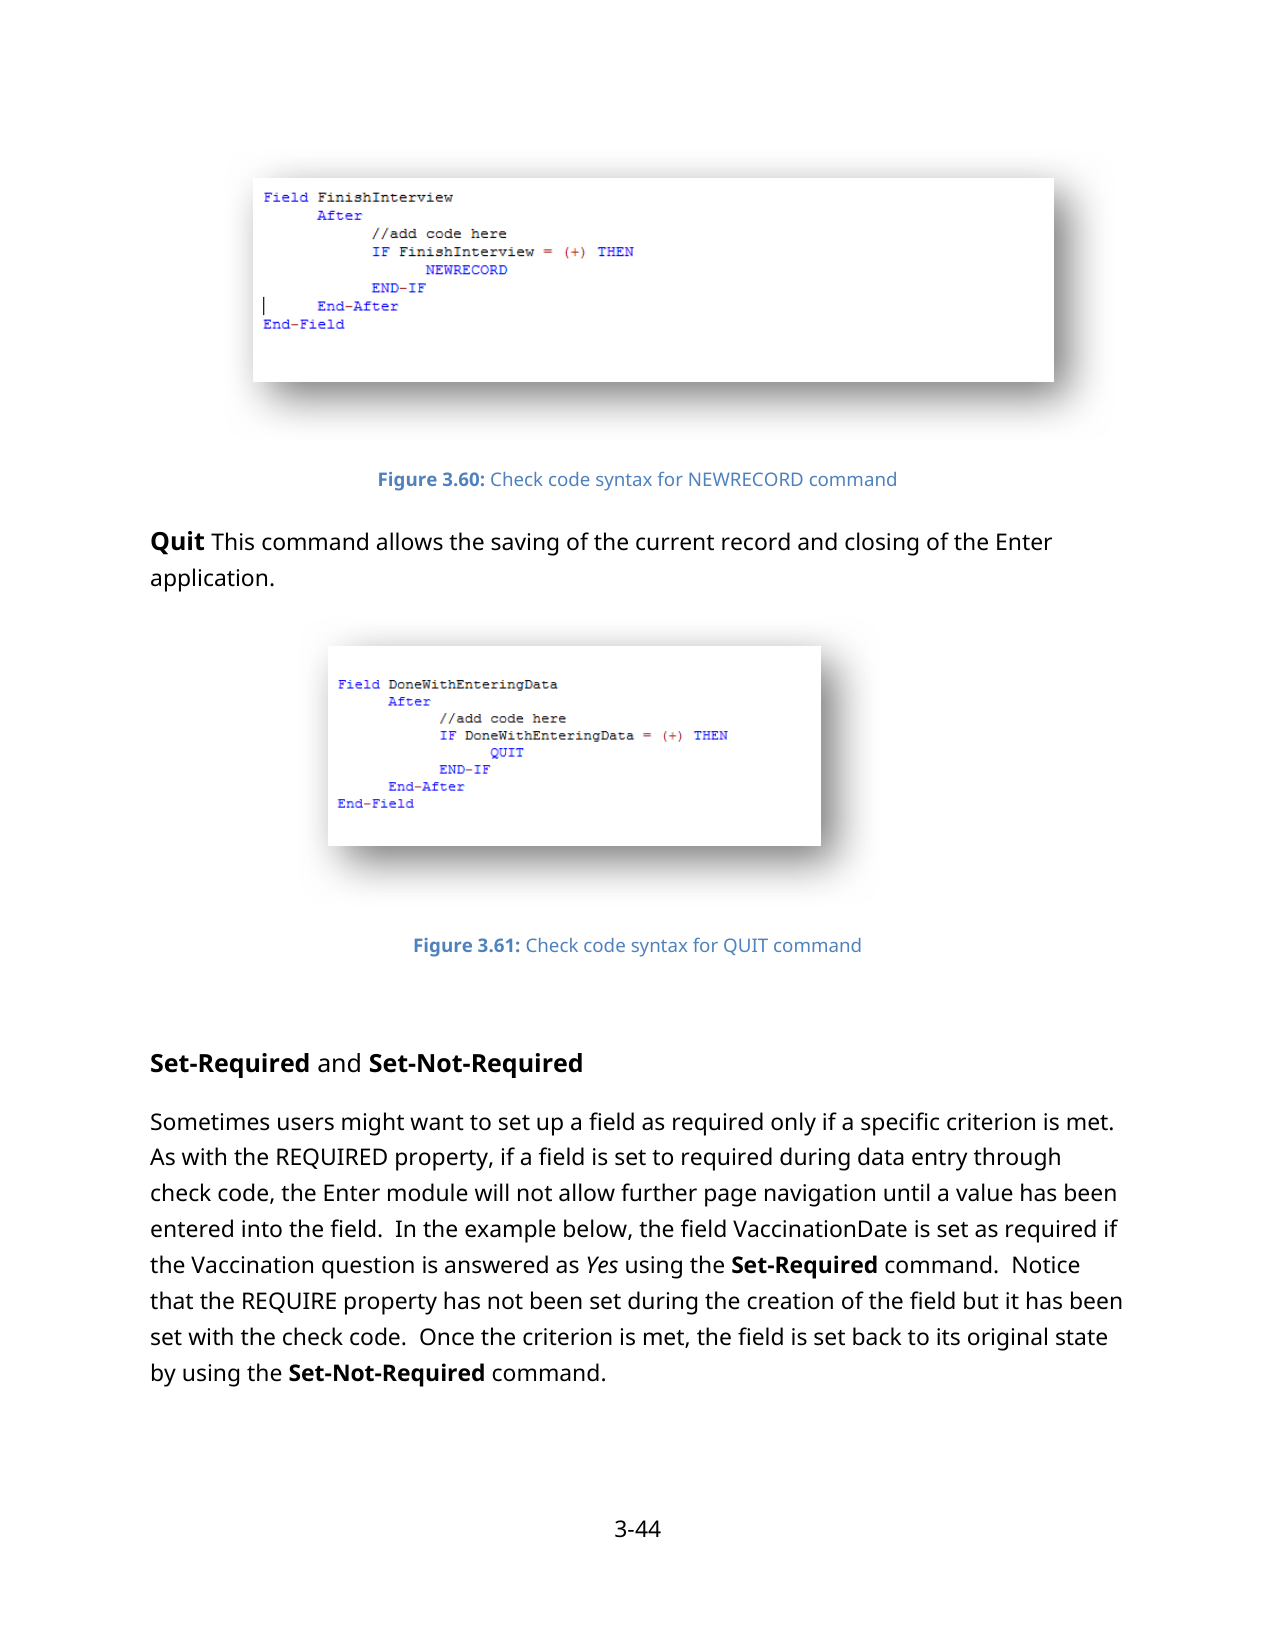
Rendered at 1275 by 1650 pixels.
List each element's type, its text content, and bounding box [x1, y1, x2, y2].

text Figure 3.60: Check code syntax for NEWRECORD command [150, 466, 1125, 492]
text Figure 3.61: Check code syntax for QUIT command [150, 932, 1125, 957]
text Sometimes users might want to set up a field as required only if a specific criterion is met. As with the REQUIRED property, if a field is set to required during data entry through check code, the Enter module will not allow further page navigation until a value has been entered into the field. In the example below, the field VaccinationDate is set as required if the Vaccination question is answered as Yes using the Set-Required command. Notice that the REQUIRE property has not been set during the creation of the field but it has been set with the check code. Once the criterion is met, the field is set back to its original state by using the Set-Not-Required command. [150, 1105, 1125, 1388]
subtitle Set-Required and Set-Not-Required [150, 1045, 1125, 1079]
picture [328, 646, 821, 846]
picture [253, 178, 1054, 382]
subtitle Quit This command allows the saving of the current record and closing of the Enter application. [150, 523, 1125, 593]
